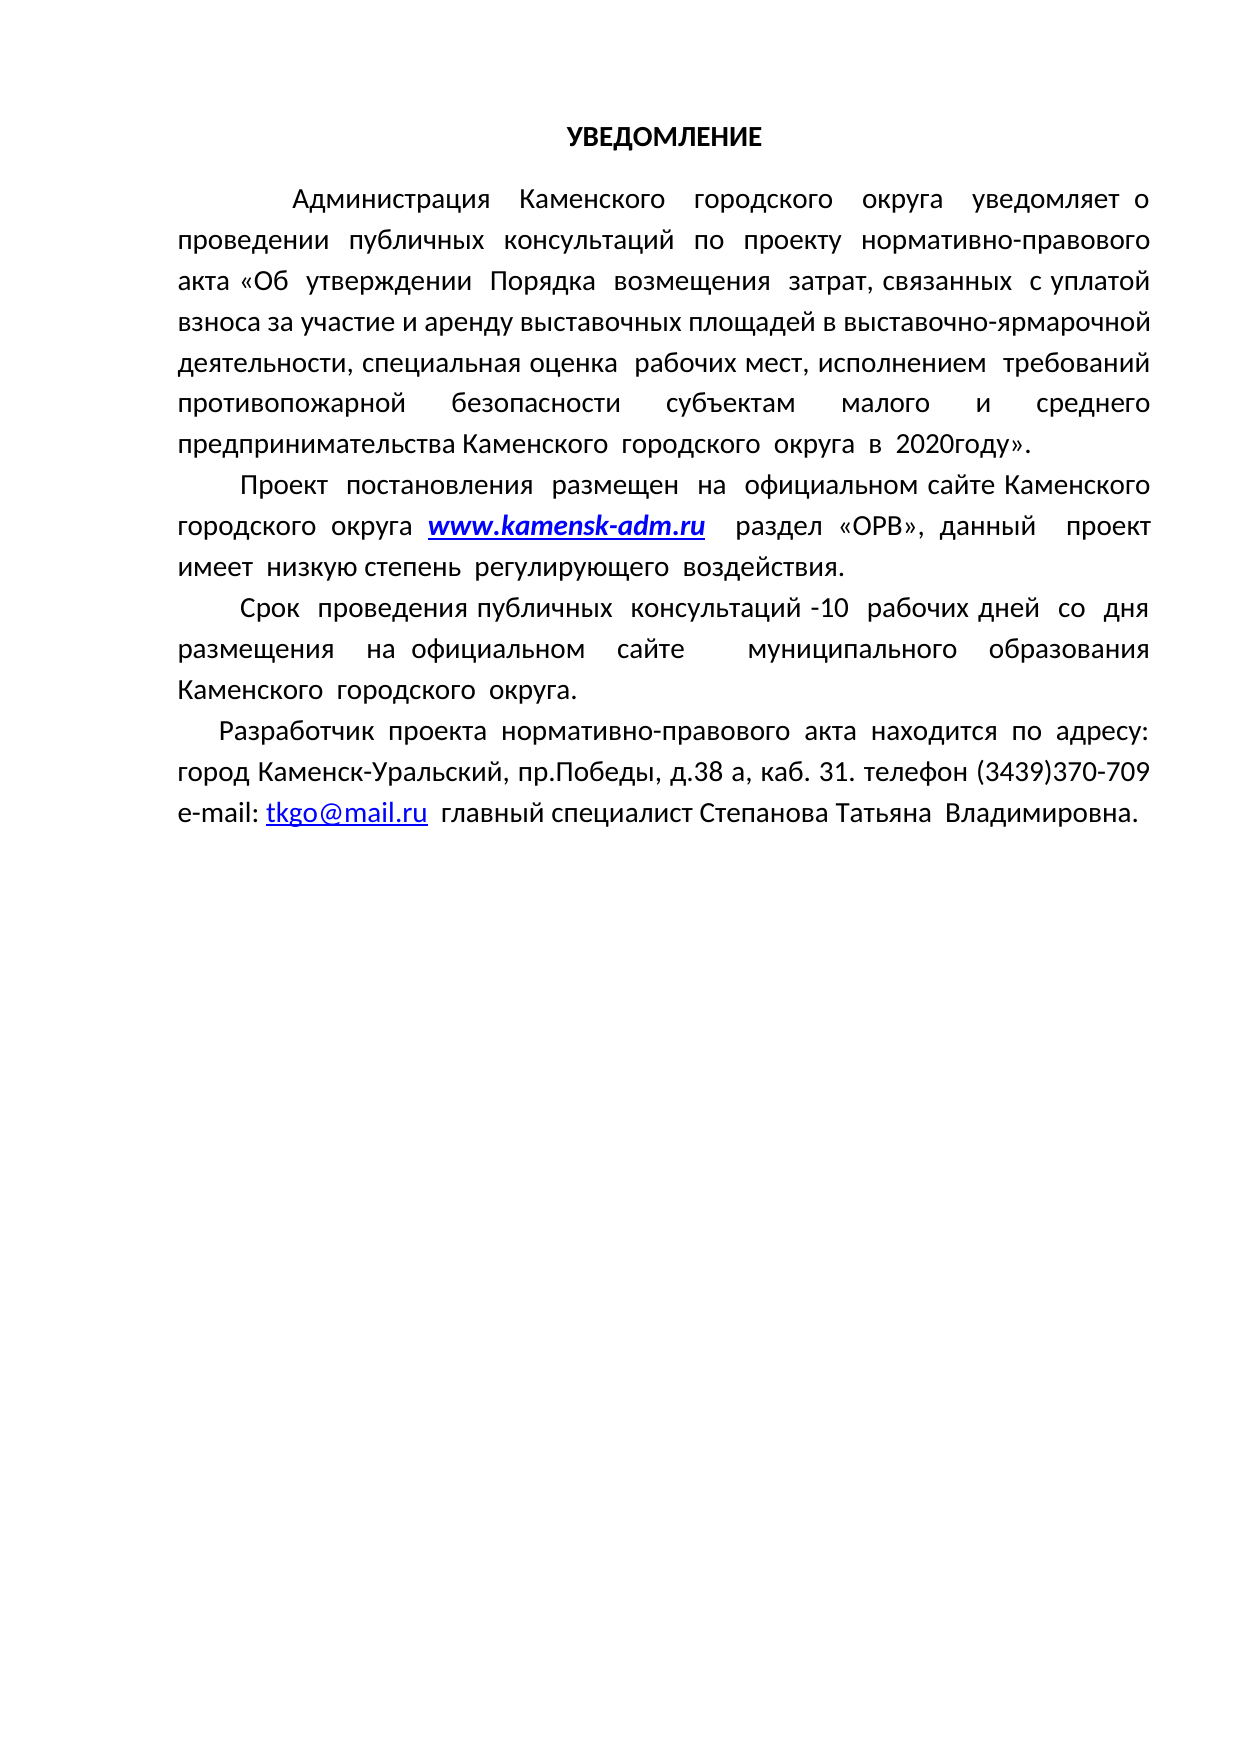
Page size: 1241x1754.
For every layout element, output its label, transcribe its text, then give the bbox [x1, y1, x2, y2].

text Проект постановления размещен на официальном сайте Каменского городского округа www.kamensk-adm.ru раздел «ОРВ», данный проект имеет низкую степень регулирующего воздействия. [177, 466, 1152, 584]
text Администрация Каменского городского округа уведомляет о проведении публичных консультаций по проекту нормативно-правового акта «Об утверждении Порядка возмещения затрат, связанных с уплатой взноса за участие и аренду выставочных площадей в выставочно-ярмарочной деятельности, специальная оценка рабочих мест, исполнением требований противопожарной безопасности субъектам малого и среднего предпринимательства Каменского городского округа в 2020году». [177, 180, 1152, 461]
text Разработчик проекта нормативно-правового акта находится по адресу: город Каменск-Уральский, пр.Победы, д.38 а, каб. 31. телефон (3439)370-709 e-mail: tkgo@mail.ru главный специалист Степанова Татьяна Владимировна. [177, 712, 1152, 829]
text УВЕДОМЛЕНИЕ [177, 118, 1152, 154]
text Срок проведения публичных консультаций -10 рабочих дней со дня размещения на официальном сайте муниципального образования Каменского городского округа. [177, 589, 1152, 707]
